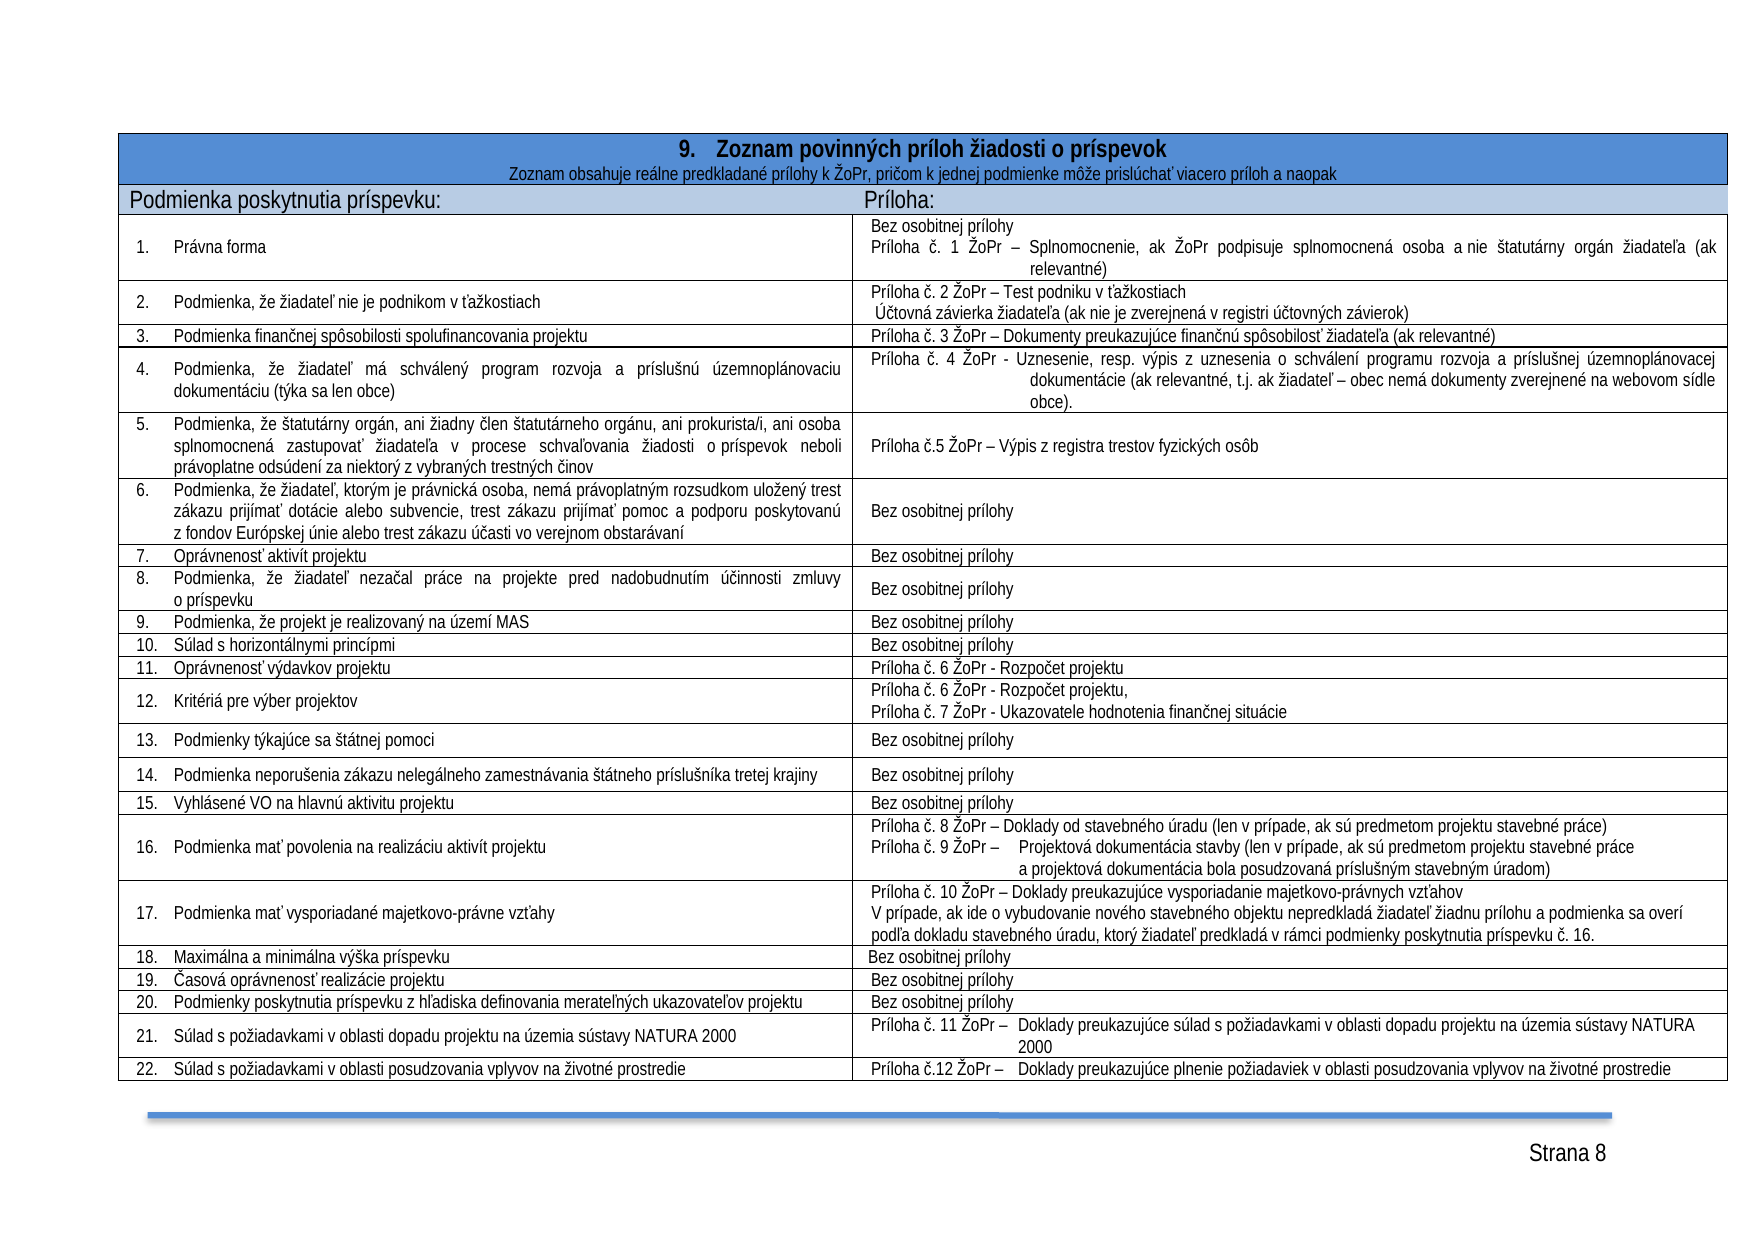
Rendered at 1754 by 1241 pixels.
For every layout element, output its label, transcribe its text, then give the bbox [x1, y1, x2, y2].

table_cell Podmienky poskytnutia príspevku z hľadiska definovania merateľných ukazovateľov projektu [119, 991, 852, 1013]
table_cell Príloha č. 6 ŽoPr - Rozpočet projektu, Príloha č. 7 ŽoPr - Ukazovatele hodnotenia finančnej situácie [853, 679, 1727, 722]
table_cell Príloha č. 11 ŽoPr – Doklady preukazujúce súlad s požiadavkami v oblasti dopadu projektu na územia sústavy NATURA 2000 [853, 1014, 1727, 1057]
table_cell Bez osobitnej prílohy [853, 724, 1727, 757]
table_cell Bez osobitnej prílohy [853, 567, 1727, 610]
table_cell Právna forma [119, 215, 852, 279]
table_cell Bez osobitnej prílohy [853, 969, 1727, 990]
table_cell Podmienka neporušenia zákazu nelegálneho zamestnávania štátneho príslušníka tretej krajiny [119, 758, 852, 791]
table_cell Podmienky týkajúce sa štátnej pomoci [119, 724, 852, 757]
table_cell Príloha č. 2 ŽoPr – Test podniku v ťažkostiach Účtovná závierka žiadateľa (ak nie je zverejnená v registri účtovných závierok) [853, 281, 1727, 324]
table_cell Podmienka poskytnutia príspevku: [119, 185, 853, 214]
table_cell Bez osobitnej prílohy [853, 991, 1727, 1013]
table_cell Príloha č.12 ŽoPr – Doklady preukazujúce plnenie požiadaviek v oblasti posudzovania vplyvov na životné prostredie [853, 1058, 1727, 1080]
table_cell Bez osobitnej prílohy Príloha č. 1 ŽoPr – Splnomocnenie, ak ŽoPr podpisuje splnomocnená osoba a nie štatutárny orgán žiadateľa (ak relevantné) [853, 215, 1727, 279]
table_cell Príloha č. 3 ŽoPr – Dokumenty preukazujúce finančnú spôsobilosť žiadateľa (ak relevantné) [853, 325, 1727, 346]
table_cell Podmienka finančnej spôsobilosti spolufinancovania projektu [119, 325, 852, 346]
table_cell Bez osobitnej prílohy [853, 611, 1727, 633]
table_cell Bez osobitnej prílohy [853, 634, 1727, 656]
table_cell Oprávnenosť výdavkov projektu [119, 657, 852, 678]
table_cell Príloha č.5 ŽoPr – Výpis z registra trestov fyzických osôb [853, 413, 1727, 478]
table_cell Maximálna a minimálna výška príspevku [119, 946, 852, 968]
table_cell Bez osobitnej prílohy [853, 479, 1727, 543]
table_header Zoznam povinných príloh žiadosti o príspevok Zoznam obsahuje reálne predkladané prílohy k ŽoPr, pričom k jednej podmienke môže prislúchať viacero príloh a naopak [119, 134, 1727, 184]
table_cell Súlad s požiadavkami v oblasti posudzovania vplyvov na životné prostredie [119, 1058, 852, 1080]
table_cell Príloha č. 10 ŽoPr – Doklady preukazujúce vysporiadanie majetkovo-právnych vzťahov V prípade, ak ide o vybudovanie nového stavebného objektu nepredkladá žiadateľ žiadnu prílohu a podmienka sa overí podľa dokladu stavebného úradu, ktorý žiadateľ predkladá v rámci podmienky poskytnutia príspevku č. 16. [853, 881, 1727, 945]
table_cell Príloha č. 8 ŽoPr – Doklady od stavebného úradu (len v prípade, ak sú predmetom projektu stavebné práce) Príloha č. 9 ŽoPr – Projektová dokumentácia stavby (len v prípade, ak sú predmetom projektu stavebné práce a projektová dokumentácia bola posudzovaná príslušným stavebným úradom) [853, 815, 1727, 879]
table_cell Podmienka, že žiadateľ, ktorým je právnická osoba, nemá právoplatným rozsudkom uložený trest zákazu prijímať dotácie alebo subvencie, trest zákazu prijímať pomoc a podporu poskytovanú z fondov Európskej únie alebo trest zákazu účasti vo verejnom obstarávaní [119, 479, 852, 543]
table_cell Bez osobitnej prílohy [853, 545, 1727, 566]
table_cell Oprávnenosť aktivít projektu [119, 545, 852, 566]
table_cell Súlad s horizontálnymi princípmi [119, 634, 852, 656]
table_cell Bez osobitnej prílohy [853, 792, 1727, 814]
table_cell Podmienka, že žiadateľ má schválený program rozvoja a príslušnú územnoplánovaciu dokumentáciu (týka sa len obce) [119, 348, 852, 412]
table_cell Bez osobitnej prílohy [853, 758, 1727, 791]
table_cell Podmienka mať vysporiadané majetkovo-právne vzťahy [119, 881, 852, 945]
table_cell Podmienka, že žiadateľ nezačal práce na projekte pred nadobudnutím účinnosti zmluvy o príspevku [119, 567, 852, 610]
table_cell Podmienka mať povolenia na realizáciu aktivít projektu [119, 815, 852, 879]
table_cell Súlad s požiadavkami v oblasti dopadu projektu na územia sústavy NATURA 2000 [119, 1014, 852, 1057]
table_cell Vyhlásené VO na hlavnú aktivitu projektu [119, 792, 852, 814]
table_cell Časová oprávnenosť realizácie projektu [119, 969, 852, 990]
table_cell Podmienka, že žiadateľ nie je podnikom v ťažkostiach [119, 281, 852, 324]
table_cell Príloha: [853, 185, 1728, 214]
table_cell Kritériá pre výber projektov [119, 679, 852, 722]
table_cell Príloha č. 6 ŽoPr - Rozpočet projektu [853, 657, 1727, 678]
table_cell Bez osobitnej prílohy [853, 946, 1727, 968]
table_cell Podmienka, že štatutárny orgán, ani žiadny člen štatutárneho orgánu, ani prokurista/i, ani osoba splnomocnená zastupovať žiadateľa v procese schvaľovania žiadosti o príspevok neboli právoplatne odsúdení za niektorý z vybraných trestných činov [119, 413, 852, 478]
table_cell Príloha č. 4 ŽoPr - Uznesenie, resp. výpis z uznesenia o schválení programu rozvoja a príslušnej územnoplánovacej dokumentácie (ak relevantné, t.j. ak žiadateľ – obec nemá dokumenty zverejnené na webovom sídle obce). [853, 348, 1727, 412]
table_cell Podmienka, že projekt je realizovaný na území MAS [119, 611, 852, 633]
